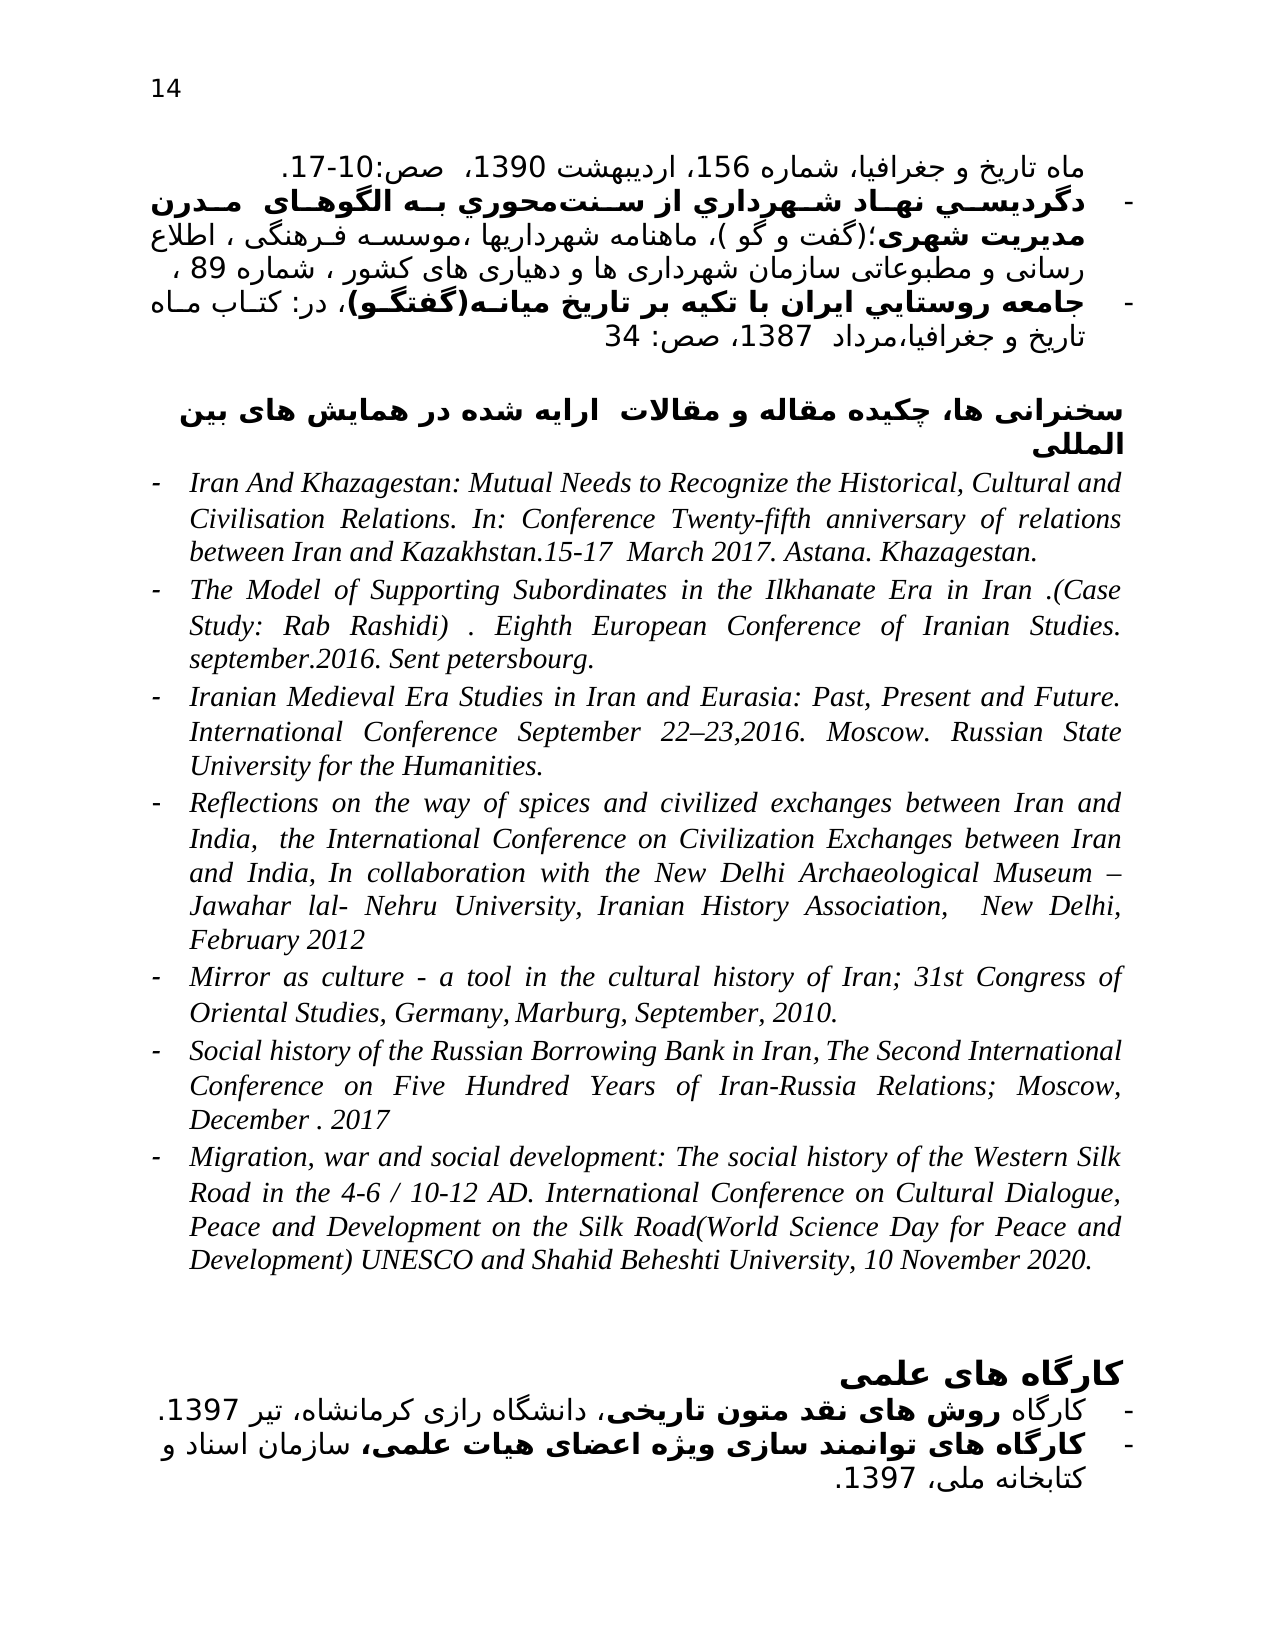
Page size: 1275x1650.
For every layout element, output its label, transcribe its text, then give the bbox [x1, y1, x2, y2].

list Mirror as culture - a tool in the cultural history of Iran; 31st Congress of Oriental Studies, Germany, Marburg, September, 2010. [152, 956, 1125, 1029]
list کارگاه روش های نقد متون تاریخی، دانشگاه رازی کرمانشاه، تیر 1397. [150, 1394, 1123, 1428]
list The Model of Supporting Subordinates in the Ilkhanate Era in Iran .(Case Study: Rab Rashidi) . Eighth European Conference of Iranian Studies. september.2016. Sent petersbourg. [152, 568, 1125, 675]
list دگرديسي نهاد شهرداري از سنت‌محوري به الگوهای مدرن‌ مدیریت شهری؛(گفت و گو )، ماهنامه شهرداریها ،موسسه فرهنگی ، اطلاع رسانی و مطبوعاتی سازمان شهرداری ها و دهیاری های کشور ، شماره 89 ، [150, 184, 1123, 286]
text سخنرانی ها، چکیده مقاله و مقالات ارایه شده در همایش های بین المللی [150, 393, 1125, 461]
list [150, 150, 1123, 184]
list جامعه روستايي ايران با تكيه بر تاريخ ميانه(گفتگو)، در: كتاب ماه تاريخ و جغرافيا،مرداد 1387، صص: 34 [150, 286, 1123, 354]
list Social history of the Russian Borrowing Bank in Iran, The Second International Conference on Five Hundred Years of Iran-Russia Relations; Moscow, December . 2017 [152, 1029, 1125, 1136]
list Migration, war and social development: The social history of the Western Silk Road in the 4-6 / 10-12 AD. International Conference on Cultural Dialogue, Peace and Development on the Silk Road(World Science Day for Peace and Development) UNESCO and Shahid Beheshti University, 10 November 2020. [152, 1136, 1125, 1276]
list Iran And Khazagestan: Mutual Needs to Recognize the Historical, Cultural and Civilisation Relations. In: Conference Twenty-fifth anniversary of relations between Iran and Kazakhstan.15-17 March 2017. Astana. Khazagestan. [152, 461, 1125, 568]
text کارگاه های علمی [150, 1355, 1123, 1394]
list Iranian Medieval Era Studies in Iran and Eurasia: Past, Present and Future. International Conference September 22–23,2016. Moscow. Russian State University for the Humanities. [152, 675, 1125, 782]
list کارگاه های توانمند سازی ویژه اعضای هیات علمی، سازمان اسناد و کتابخانه ملی، 1397. [150, 1428, 1123, 1496]
list Reflections on the way of spices and civilized exchanges between Iran and India, the International Conference on Civilization Exchanges between Iran and India, In collaboration with the New Delhi Archaeological Museum – Jawahar lal- Nehru University, Iranian History Association, New Delhi, February 2012 [152, 782, 1125, 956]
